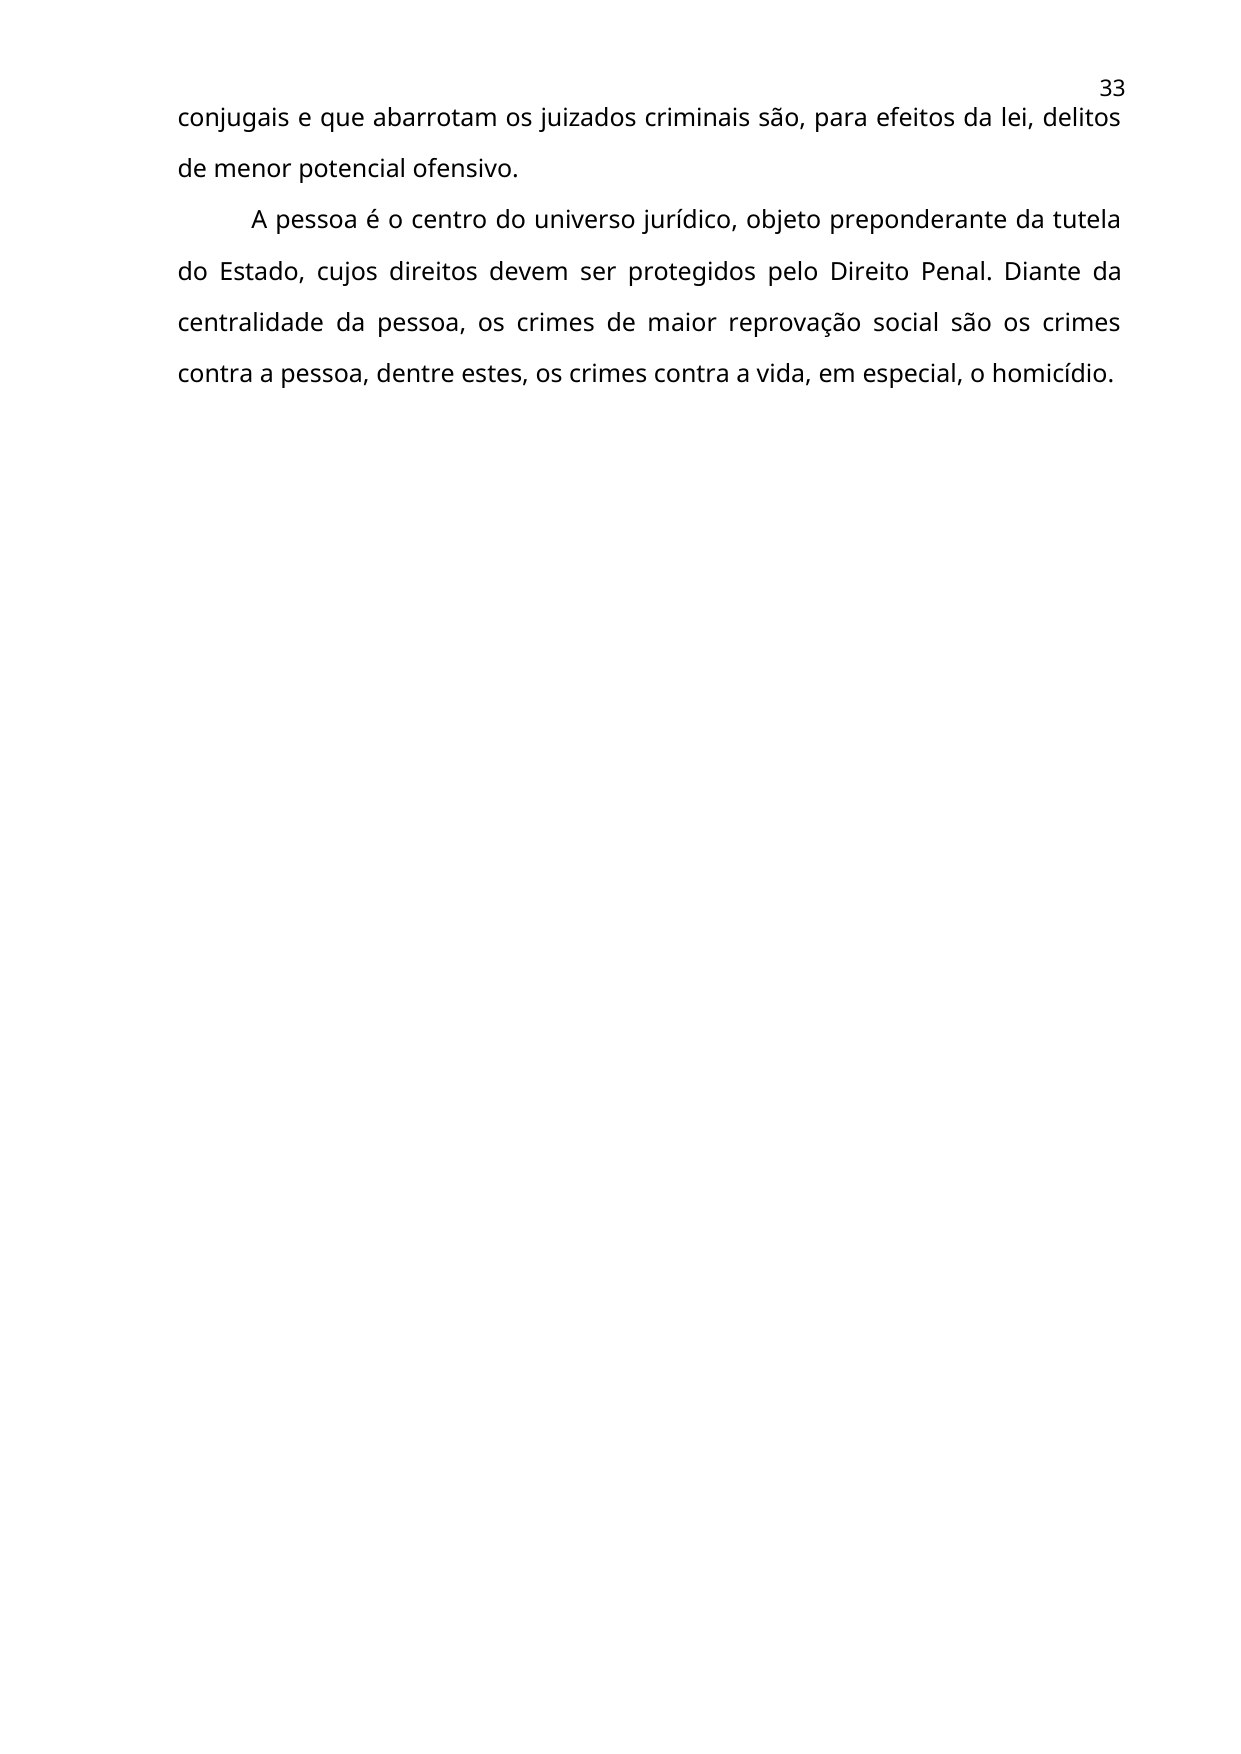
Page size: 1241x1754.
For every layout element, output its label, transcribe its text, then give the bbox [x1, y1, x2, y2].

text A pessoa é o centro do universo jurídico, objeto preponderante da tutela do Estado, cujos direitos devem ser protegidos pelo Direito Penal. Diante da centralidade da pessoa, os crimes de maior reprovação social são os crimes contra a pessoa, dentre estes, os crimes contra a vida, em especial, o homicídio. [177, 202, 1122, 389]
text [177, 100, 1122, 185]
